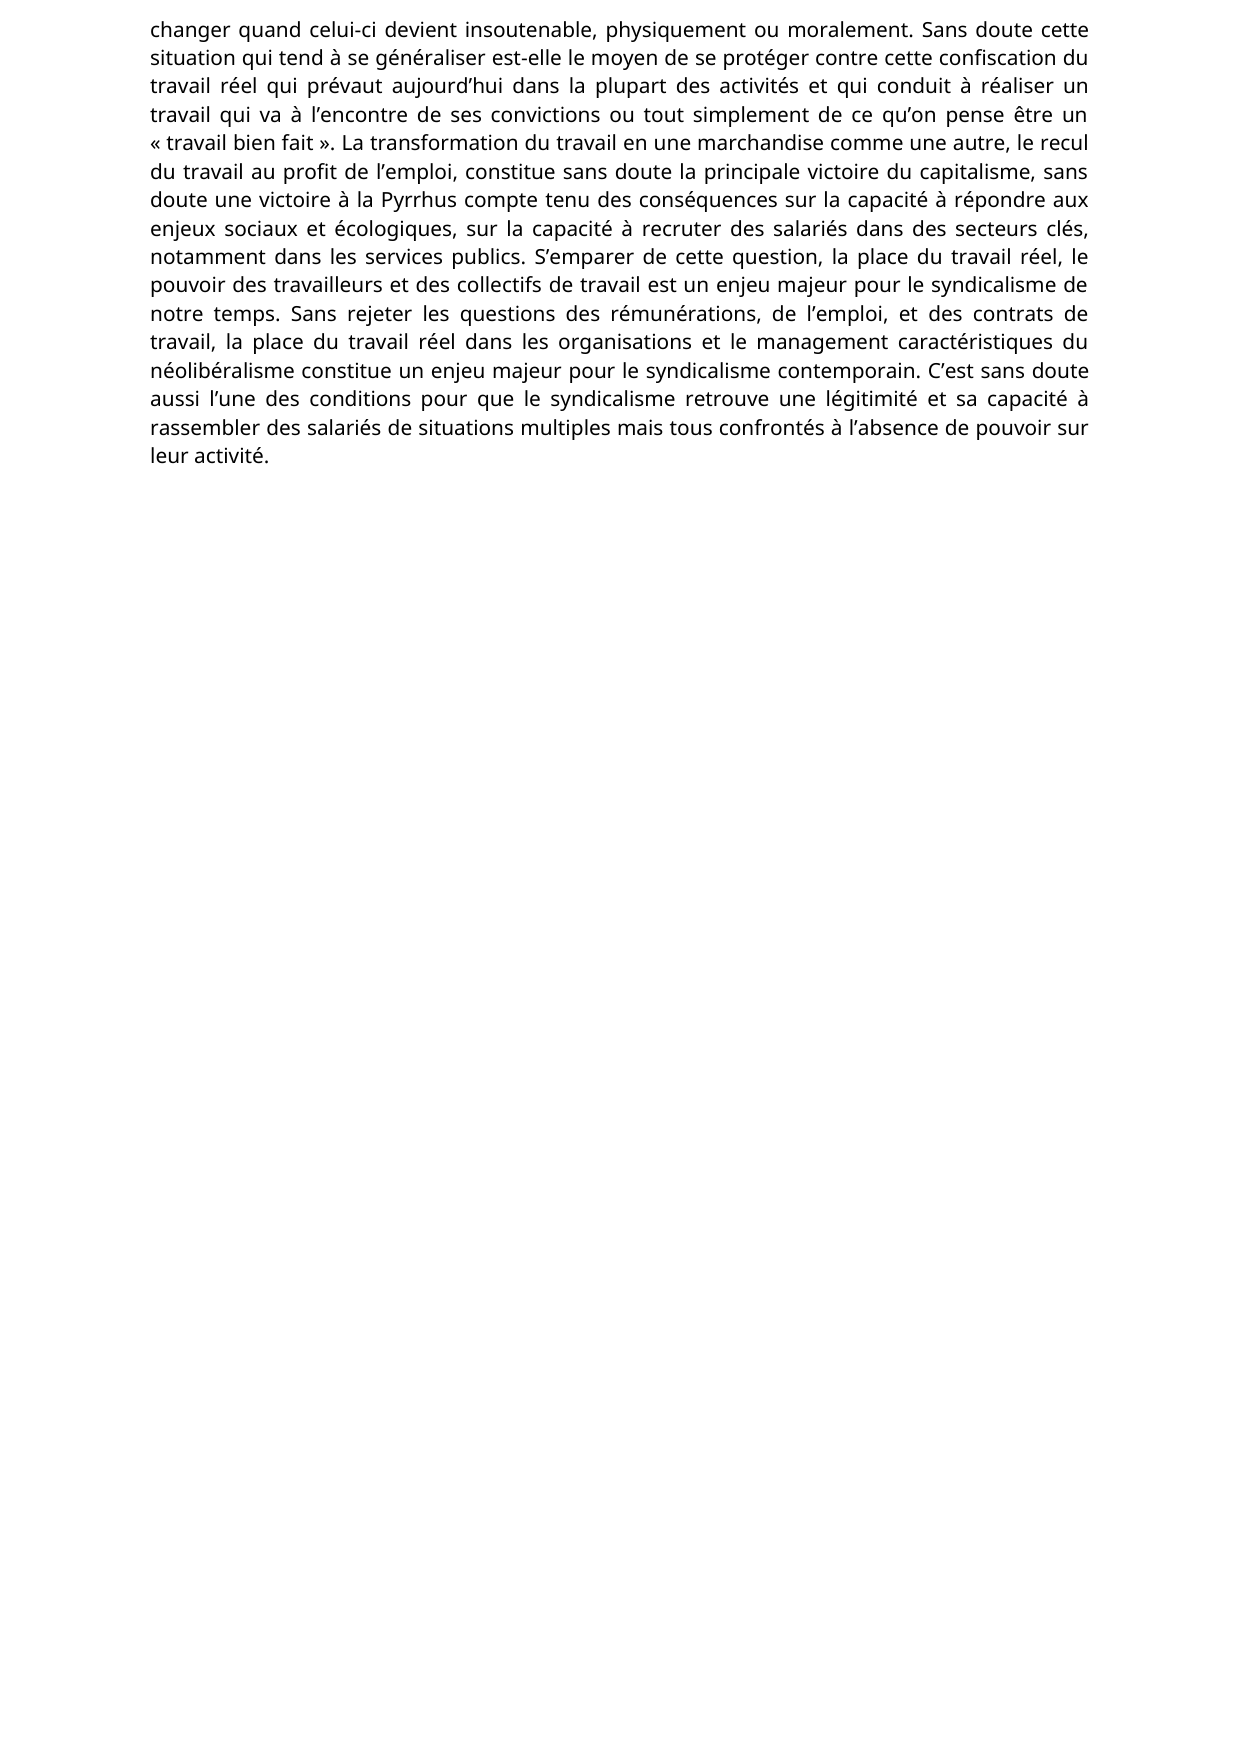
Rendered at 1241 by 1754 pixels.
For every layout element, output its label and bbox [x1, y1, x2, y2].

text [150, 15, 1090, 470]
